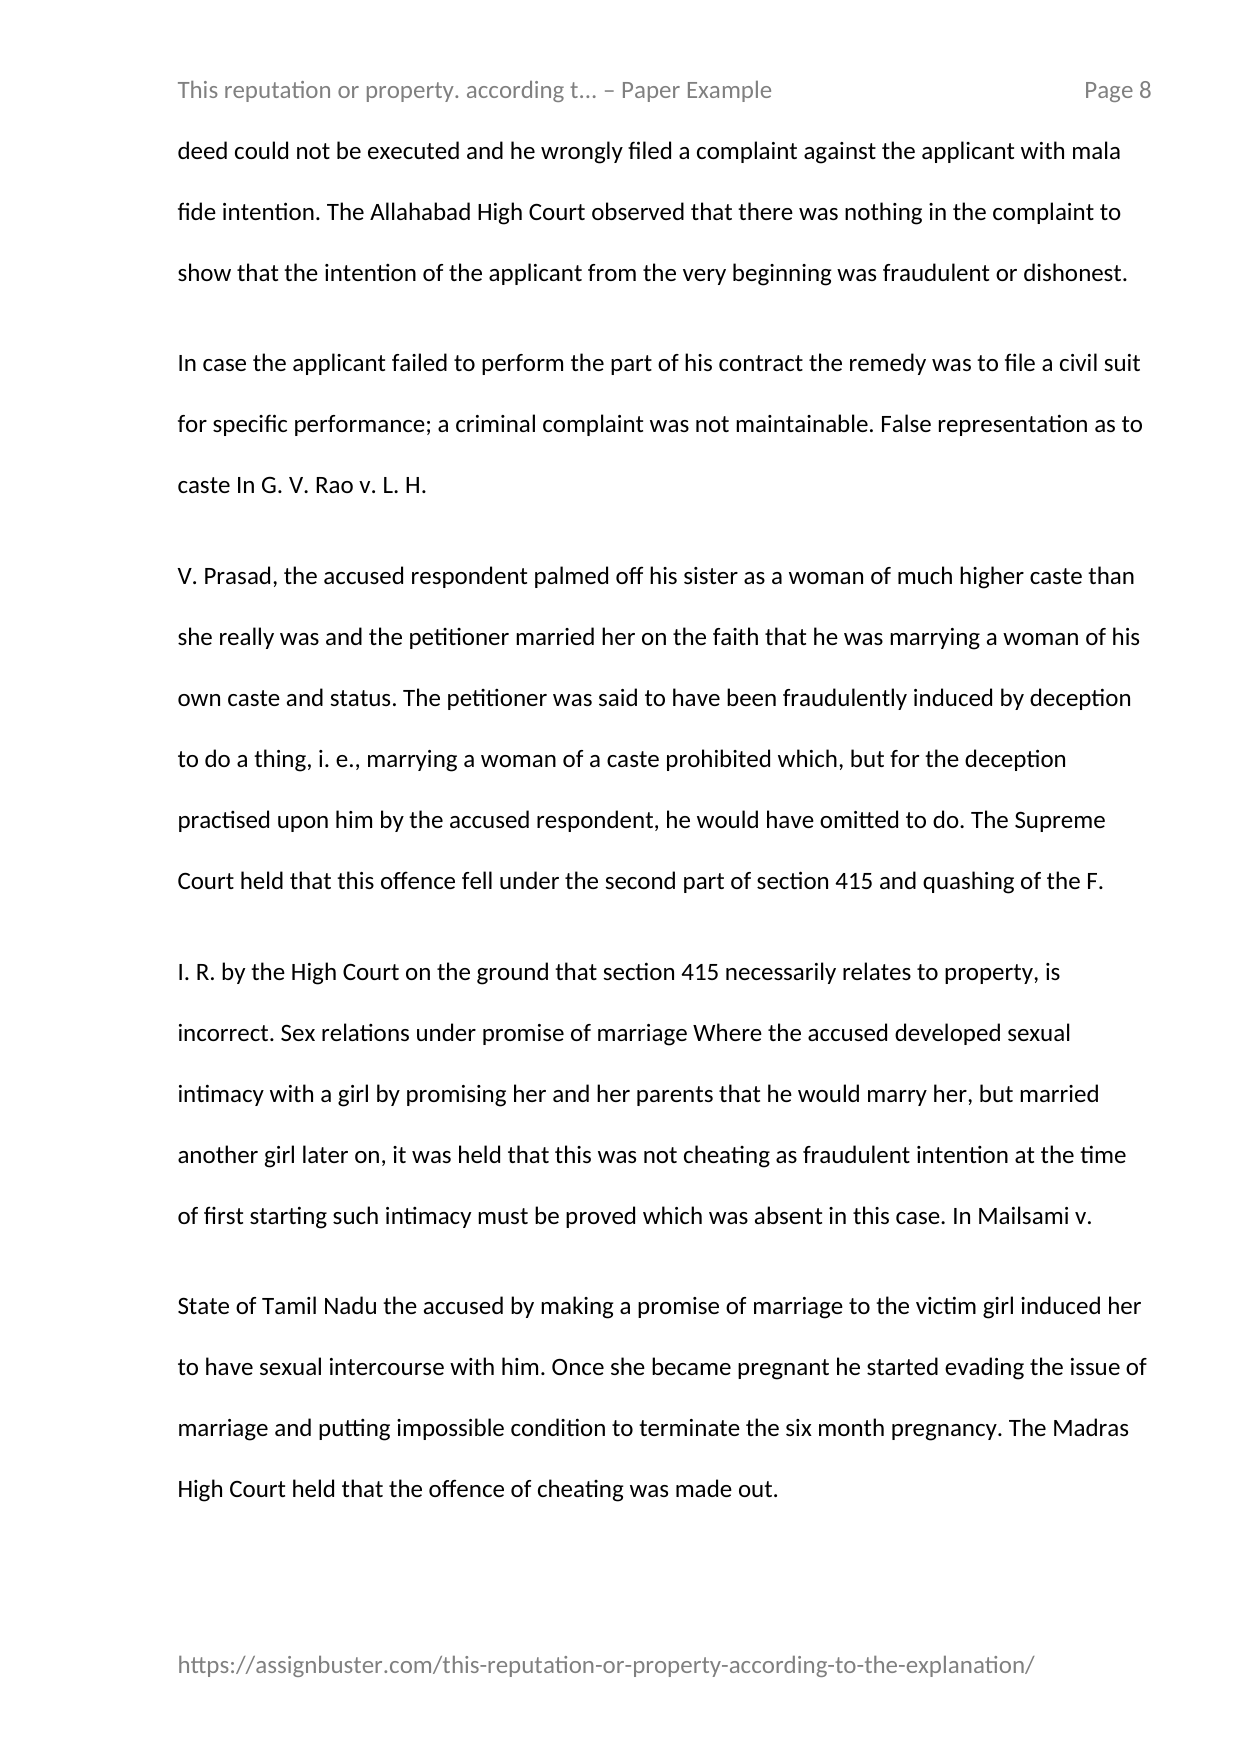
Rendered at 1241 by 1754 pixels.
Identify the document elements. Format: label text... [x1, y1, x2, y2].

text I. R. by the High Court on the ground that section 415 necessarily relates to property, is incorrect. Sex relations under promise of marriage Where the accused developed sexual intimacy with a girl by promising her and her parents that he would marry her, but married another girl later on, it was held that this was not cheating as fraudulent intention at the time of first starting such intimacy must be proved which was absent in this case. In Mailsami v. [177, 956, 1152, 1230]
text State of Tamil Nadu the accused by making a promise of marriage to the victim girl induced her to have sexual intercourse with him. Once she became pregnant he started evading the issue of marriage and putting impossible condition to terminate the six month pregnancy. The Madras High Court held that the offence of cheating was made out. [177, 1290, 1152, 1504]
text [177, 135, 1152, 287]
text V. Prasad, the accused respondent palmed off his sister as a woman of much higher caste than she really was and the petitioner married her on the faith that he was marrying a woman of his own caste and status. The petitioner was said to have been fraudulently induced by deception to do a thing, i. e., marrying a woman of a caste prohibited which, but for the deception practised upon him by the accused respondent, he would have omitted to do. The Supreme Court held that this offence fell under the second part of section 415 and quashing of the F. [177, 560, 1152, 896]
text In case the applicant failed to perform the part of his contract the remedy was to file a civil suit for specific performance; a criminal complaint was not maintainable. False representation as to caste In G. V. Rao v. L. H. [177, 347, 1152, 500]
